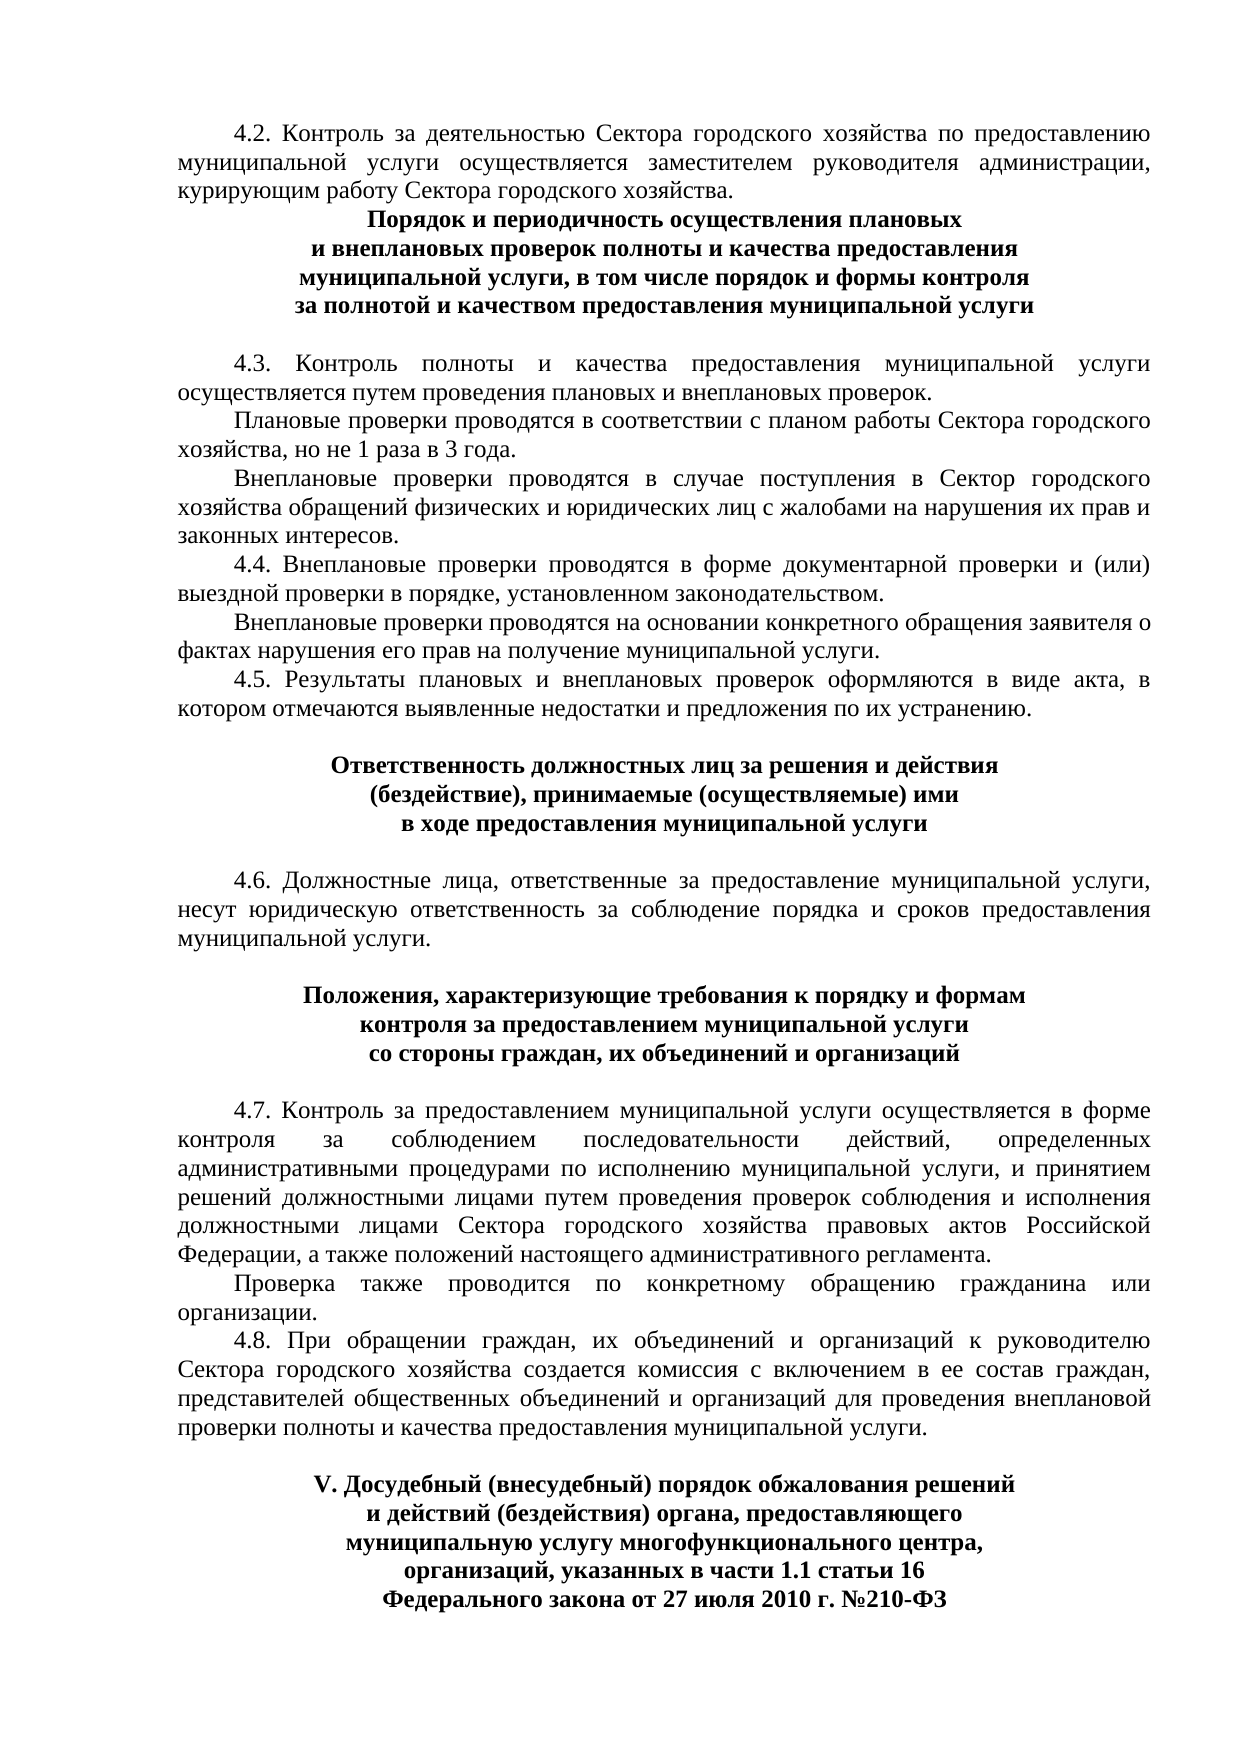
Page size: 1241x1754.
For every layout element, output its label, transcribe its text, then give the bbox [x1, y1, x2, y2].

text 4.2. Контроль за деятельностью Сектора городского хозяйства по предоставлению муниципальной услуги осуществляется заместителем руководителя администрации, курирующим работу Сектора городского хозяйства. [177, 118, 1152, 204]
text Внеплановые проверки проводятся на основании конкретного обращения заявителя о фактах нарушения его прав на получение муниципальной услуги. [177, 607, 1152, 664]
text 4.4. Внеплановые проверки проводятся в форме документарной проверки и (или) выездной проверки в порядке, установленном законодательством. [177, 549, 1152, 607]
title и действий (бездействия) органа, предоставляющего [177, 1498, 1152, 1527]
title со стороны граждан, их объединений и организаций [177, 1038, 1152, 1067]
title (бездействие), принимаемые (осуществляемые) ими [177, 779, 1152, 808]
title Ответственность должностных лиц за решения и действия [177, 751, 1152, 779]
text 4.6. Должностные лица, ответственные за предоставление муниципальной услуги, несут юридическую ответственность за соблюдение порядка и сроков предоставления муниципальной услуги. [177, 866, 1152, 952]
text Внеплановые проверки проводятся в случае поступления в Сектор городского хозяйства обращений физических и юридических лиц с жалобами на нарушения их прав и законных интересов. [177, 463, 1152, 549]
text 4.3. Контроль полноты и качества предоставления муниципальной услуги осуществляется путем проведения плановых и внеплановых проверок. [177, 348, 1152, 406]
title Порядок и периодичность осуществления плановых [177, 204, 1152, 233]
title муниципальную услугу многофункционального центра, [177, 1527, 1152, 1556]
text 4.5. Результаты плановых и внеплановых проверок оформляются в виде акта, в котором отмечаются выявленные недостатки и предложения по их устранению. [177, 664, 1152, 722]
title в ходе предоставления муниципальной услуги [177, 808, 1152, 837]
title за полнотой и качеством предоставления муниципальной услуги [177, 291, 1152, 319]
title организаций, указанных в части 1.1 статьи 16 [177, 1556, 1152, 1584]
title V. Досудебный (внесудебный) порядок обжалования решений [177, 1469, 1152, 1498]
text Плановые проверки проводятся в соответствии с планом работы Сектора городского хозяйства, но не 1 раза в 3 года. [177, 406, 1152, 463]
text Проверка также проводится по конкретному обращению гражданина или организации. [177, 1268, 1152, 1326]
text 4.7. Контроль за предоставлением муниципальной услуги осуществляется в форме контроля за соблюдением последовательности действий, определенных административными процедурами по исполнению муниципальной услуги, и принятием решений должностными лицами путем проведения проверок соблюдения и исполнения должностными лицами Сектора городского хозяйства правовых актов Российской Федерации, а также положений настоящего административного регламента. [177, 1096, 1152, 1268]
title контроля за предоставлением муниципальной услуги [177, 1009, 1152, 1038]
title Федерального закона от 27 июля 2010 г. №210-ФЗ [177, 1584, 1152, 1613]
text 4.8. При обращении граждан, их объединений и организаций к руководителю Сектора городского хозяйства создается комиссия с включением в ее состав граждан, представителей общественных объединений и организаций для проведения внеплановой проверки полноты и качества предоставления муниципальной услуги. [177, 1326, 1152, 1441]
title Положения, характеризующие требования к порядку и формам [177, 981, 1152, 1009]
title муниципальной услуги, в том числе порядок и формы контроля [177, 262, 1152, 291]
title и внеплановых проверок полноты и качества предоставления [177, 233, 1152, 262]
